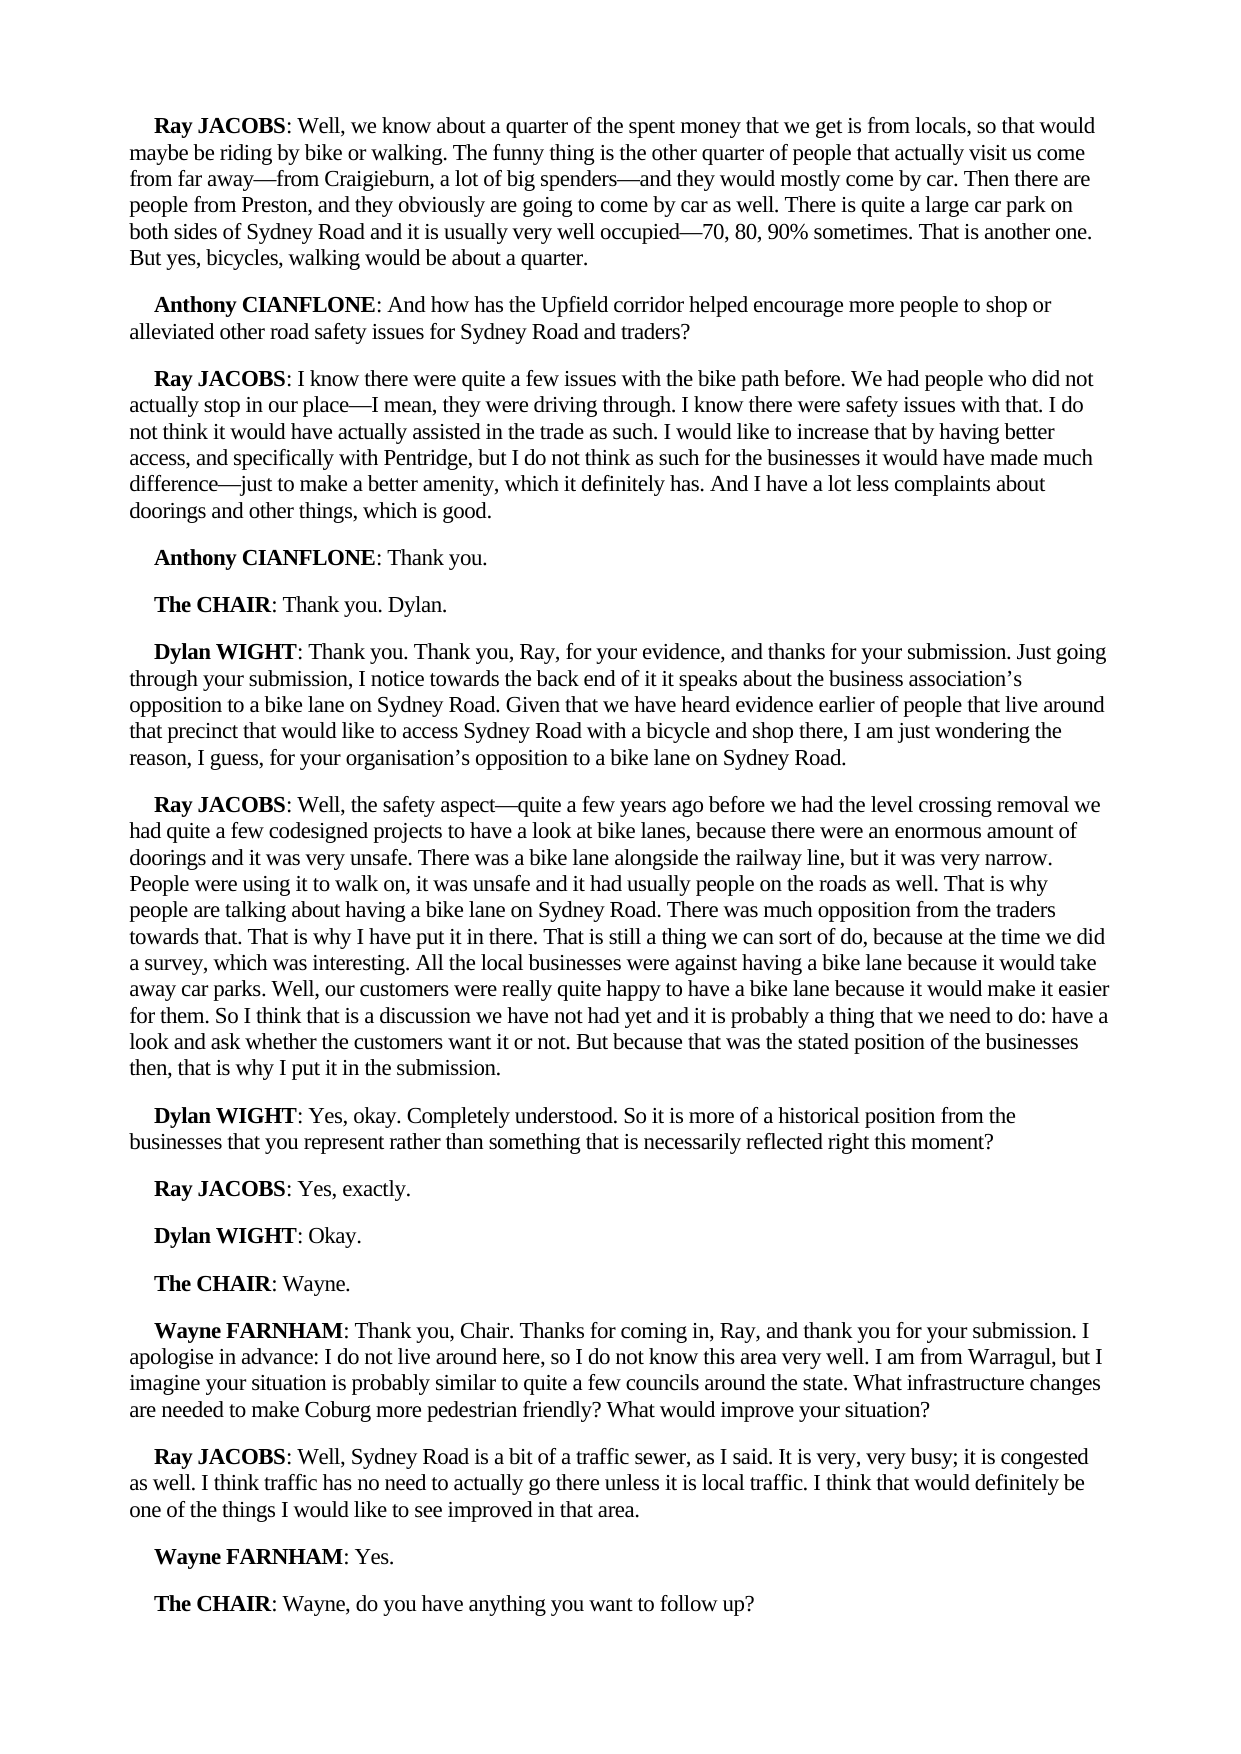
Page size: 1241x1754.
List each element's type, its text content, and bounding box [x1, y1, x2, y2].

text The CHAIR: Thank you. Dylan. [129, 591, 1111, 617]
text Ray JACOBS: Well, the safety aspect—quite a few years ago before we had the level crossing removal we had quite a few codesigned projects to have a look at bike lanes, because there were an enormous amount of doorings and it was very unsafe. There was a bike lane alongside the railway line, but it was very narrow. People were using it to walk on, it was unsafe and it had usually people on the roads as well. That is why people are talking about having a bike lane on Sydney Road. There was much opposition from the traders towards that. That is why I have put it in there. That is still a thing we can sort of do, because at the time we did a survey, which was interesting. All the local businesses were against having a bike lane because it would take away car parks. Well, our customers were really quite happy to have a bike lane because it would make it easier for them. So I think that is a discussion we have not had yet and it is probably a thing that we need to do: have a look and ask whether the customers want it or not. But because that was the stated position of the businesses then, that is why I put it in the submission. [129, 791, 1111, 1081]
text Wayne FARNHAM: Yes. [129, 1543, 1111, 1569]
text Dylan WIGHT: Thank you. Thank you, Ray, for your evidence, and thanks for your submission. Just going through your submission, I notice towards the back end of it it speaks about the business association’s opposition to a bike lane on Sydney Road. Given that we have heard evidence earlier of people that live around that precinct that would like to access Sydney Road with a bicycle and shop there, I am just wondering the reason, I guess, for your organisation’s opposition to a bike lane on Sydney Road. [129, 638, 1111, 770]
text Wayne FARNHAM: Thank you, Chair. Thanks for coming in, Ray, and thank you for your submission. I apologise in advance: I do not live around here, so I do not know this area very well. I am from Warragul, but I imagine your situation is probably similar to quite a few councils around the state. What infrastructure changes are needed to make Coburg more pedestrian friendly? What would improve your situation? [129, 1317, 1111, 1422]
text Anthony CIANFLONE: Thank you. [129, 544, 1111, 570]
text Dylan WIGHT: Yes, okay. Completely understood. So it is more of a historical position from the businesses that you represent rather than something that is necessarily reflected right this moment? [129, 1102, 1111, 1154]
text Ray JACOBS: Well, Sydney Road is a bit of a traffic sewer, as I said. It is very, very busy; it is congested as well. I think traffic has no need to actually go there unless it is local traffic. I think that would definitely be one of the things I would like to see improved in that area. [129, 1443, 1111, 1522]
text The CHAIR: Wayne. [129, 1269, 1111, 1296]
text Ray JACOBS: Yes, exactly. [129, 1175, 1111, 1202]
text Anthony CIANFLONE: And how has the Upfield corridor helped encourage more people to shop or alleviated other road safety issues for Sydney Road and traders? [129, 291, 1111, 344]
text Dylan WIGHT: Okay. [129, 1222, 1111, 1249]
text Ray JACOBS: Well, we know about a quarter of the spent money that we get is from locals, so that would maybe be riding by bike or walking. The funny thing is the other quarter of people that actually visit us come from far away—from Craigieburn, a lot of big spenders—and they would mostly come by car. Then there are people from Preston, and they obviously are going to come by car as well. There is quite a large car park on both sides of Sydney Road and it is usually very well occupied—70, 80, 90% sometimes. That is another one. But yes, bicycles, walking would be about a quarter. [129, 112, 1111, 271]
text The CHAIR: Wayne, do you have anything you want to follow up? [129, 1590, 1111, 1616]
text Ray JACOBS: I know there were quite a few issues with the bike path before. We had people who did not actually stop in our place—I mean, they were driving through. I know there were safety issues with that. I do not think it would have actually assisted in the trade as such. I would like to increase that by having better access, and specifically with Pentridge, but I do not think as such for the businesses it would have made much difference—just to make a better amenity, which it definitely has. And I have a lot less complaints about doorings and other things, which is good. [129, 365, 1111, 523]
